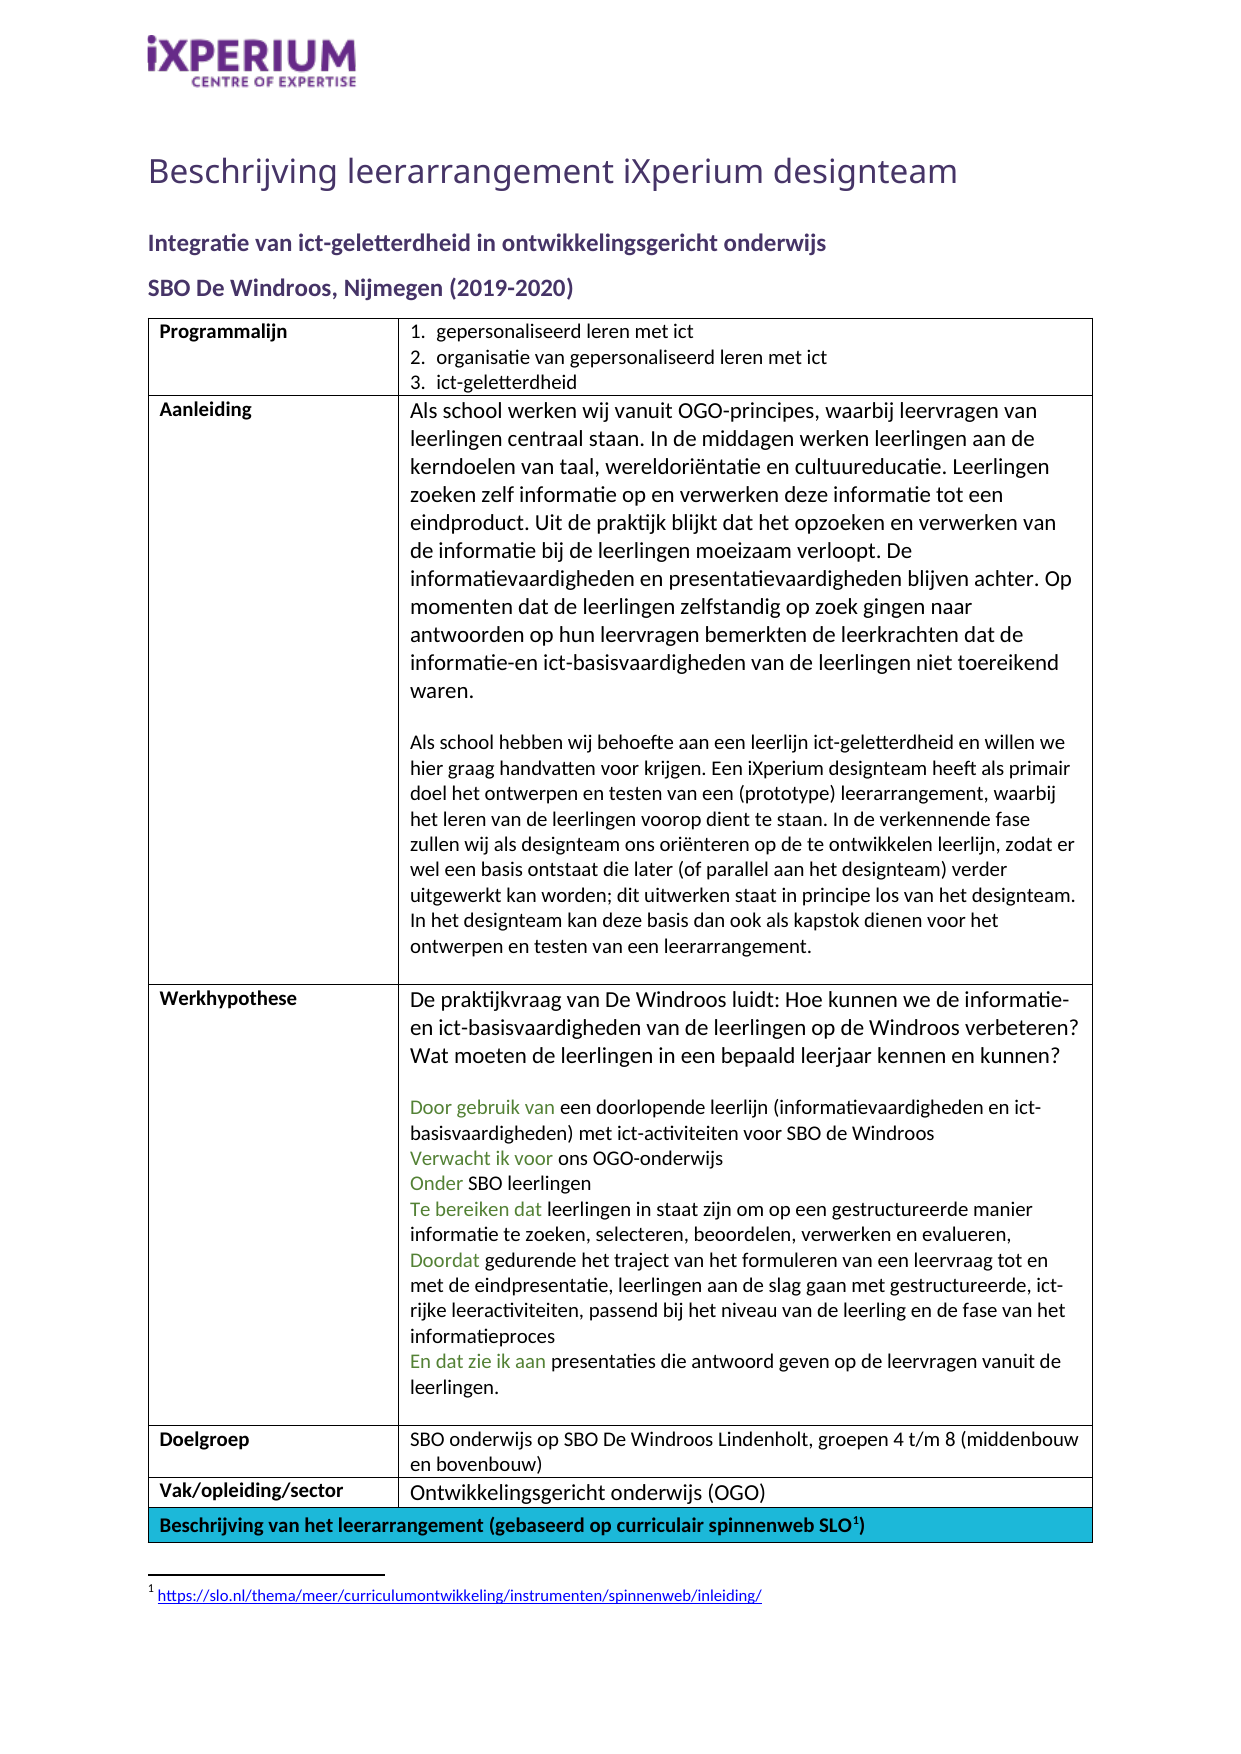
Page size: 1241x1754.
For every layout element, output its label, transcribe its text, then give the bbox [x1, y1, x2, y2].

table_cell Doelgroep [149, 1426, 398, 1477]
subtitle Beschrijving leerarrangement iXperium designteam [148, 148, 1093, 193]
table_cell Werkhypothese [149, 985, 398, 1425]
table_cell Aanleiding [149, 396, 398, 984]
picture [147, 35, 357, 88]
table_header Programmalijn [149, 319, 398, 395]
table_header gepersonaliseerd leren met ict organisatie van gepersonaliseerd leren met ict ict-geletterdheid [399, 319, 1092, 395]
table_cell Vak/opleiding/sector [149, 1478, 398, 1507]
table_cell SBO onderwijs op SBO De Windroos Lindenholt, groepen 4 t/m 8 (middenbouw en bovenbouw) [399, 1426, 1092, 1477]
table_cell Beschrijving van het leerarrangement (gebaseerd op curriculair spinnenweb SLO) [149, 1508, 1092, 1542]
text , () [148, 272, 1093, 303]
